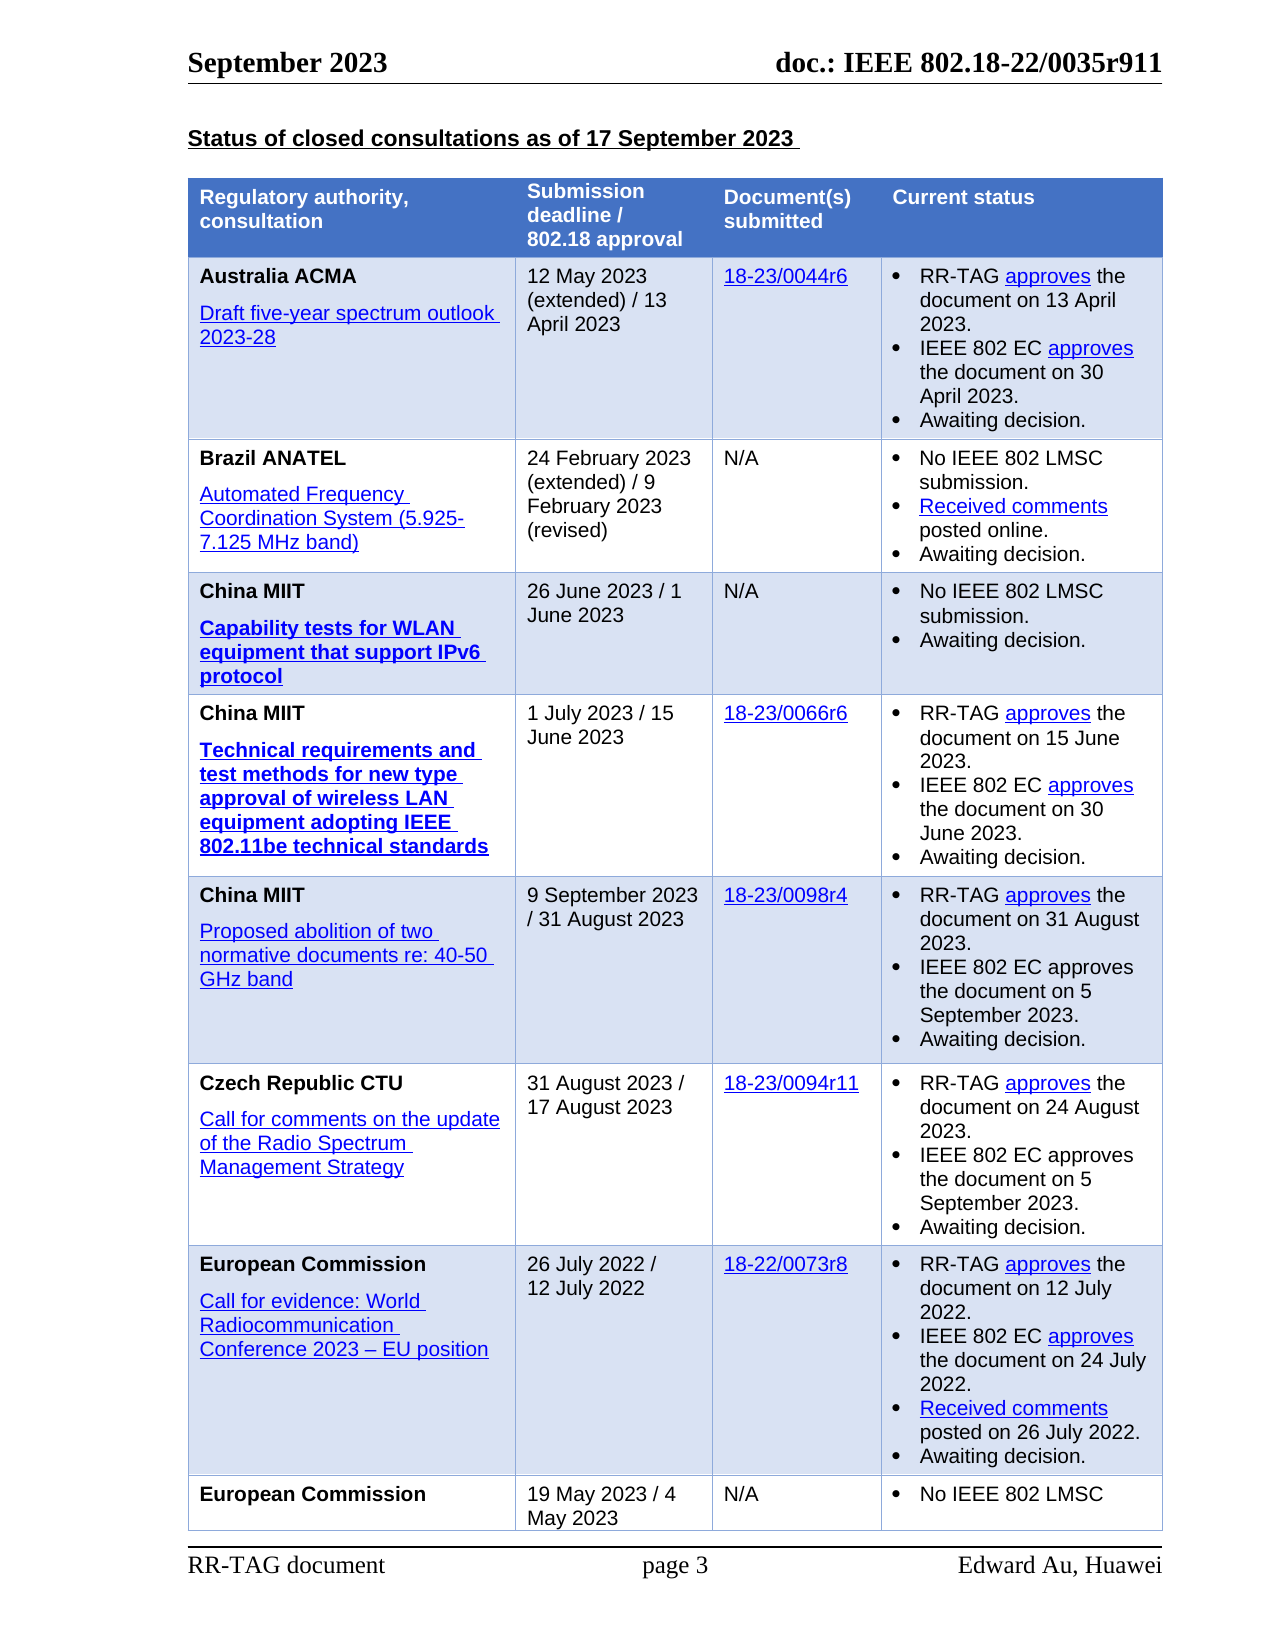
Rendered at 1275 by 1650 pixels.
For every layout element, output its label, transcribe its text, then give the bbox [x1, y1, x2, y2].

table_cell European Commission The future of the electronic communications sector and its infrastructure [189, 1476, 515, 1530]
table_cell RR-TAG approves the document on 13 April 2023. IEEE 802 EC approves the document on 30 April 2023. Awaiting decision. [882, 258, 1162, 438]
table_cell RR-TAG approves the document on 12 July 2022. IEEE 802 EC approves the document on 24 July 2022. Received comments posted on 26 July 2022. Awaiting decision. [882, 1246, 1162, 1474]
table_cell Czech Republic CTU Call for comments on the update of the Radio Spectrum Management Strategy [189, 1064, 515, 1245]
table_cell European Commission Call for evidence: World Radiocommunication Conference 2023 – EU position [189, 1246, 515, 1474]
table_cell No IEEE 802 LMSC submission. Received comments posted online. Awaiting decision. [882, 440, 1162, 572]
table_cell N/A [713, 573, 881, 694]
table_cell China MIIT ​Technical requirements and test methods for new type approval of wireless LAN equipment adopting IEEE 802.11be technical standards [189, 695, 515, 876]
table_cell 26 July 2022 / 12 July 2022 [516, 1246, 712, 1474]
table_cell 12 May 2023 (extended) / 13 April 2023 [516, 258, 712, 438]
table_cell RR-TAG approves the document on 15 June 2023. IEEE 802 EC approves the document on 30 June 2023. Awaiting decision. [882, 695, 1162, 876]
table_header Document(s) submitted [713, 179, 881, 257]
table_cell 19 May 2023 / 4 May 2023 [516, 1476, 712, 1530]
table_cell No IEEE 802 LMSC submission. Awaiting decision. [882, 573, 1162, 694]
table_cell 26 June 2023 / 1 June 2023 [516, 573, 712, 694]
table_cell N/A [713, 440, 881, 572]
table_cell RR-TAG approves the document on 31 August 2023. IEEE 802 EC approves the document on 5 September 2023. Awaiting decision. [882, 877, 1162, 1063]
table_cell 18-23/0094r11 [713, 1064, 881, 1245]
table_cell 24 February 2023 (extended) / 9 February 2023 (revised) [516, 440, 712, 572]
table_cell China MIIT ​Capability tests for WLAN equipment that support IPv6 protocol [189, 573, 515, 694]
table_header Submission deadline / 802.18 approval [516, 179, 712, 257]
table_cell No IEEE 802 LMSC submission. Awaiting decision. [882, 1476, 1162, 1530]
table_cell RR-TAG approves the document on 24 August 2023. IEEE 802 EC approves the document on 5 September 2023. Awaiting decision. [882, 1064, 1162, 1245]
table_cell N/A [713, 1476, 881, 1530]
table_cell Brazil ANATEL Automated Frequency Coordination System (5.925-7.125 MHz band) [189, 440, 515, 572]
table_cell 18-23/0098r4 [713, 877, 881, 1063]
text Status of closed consultations as of 17 September 2023 [187, 125, 1162, 151]
table_header Current status [882, 179, 1162, 257]
table_cell 18-23/0066r6 [713, 695, 881, 876]
table_cell 1 July 2023 / 15 June 2023 [516, 695, 712, 876]
table_header Regulatory authority, consultation [189, 179, 515, 257]
table_cell 31 August 2023 / 17 August 2023 [516, 1064, 712, 1245]
table_cell 18-22/0073r8 [713, 1246, 881, 1474]
table_cell China MIIT Proposed abolition of two normative documents re: 40-50 GHz band [189, 877, 515, 1063]
table_cell 18-23/0044r6 [713, 258, 881, 438]
table_cell Australia ACMA Draft five-year spectrum outlook 2023-28 [189, 258, 515, 438]
table_cell 9 September 2023 / 31 August 2023 [516, 877, 712, 1063]
